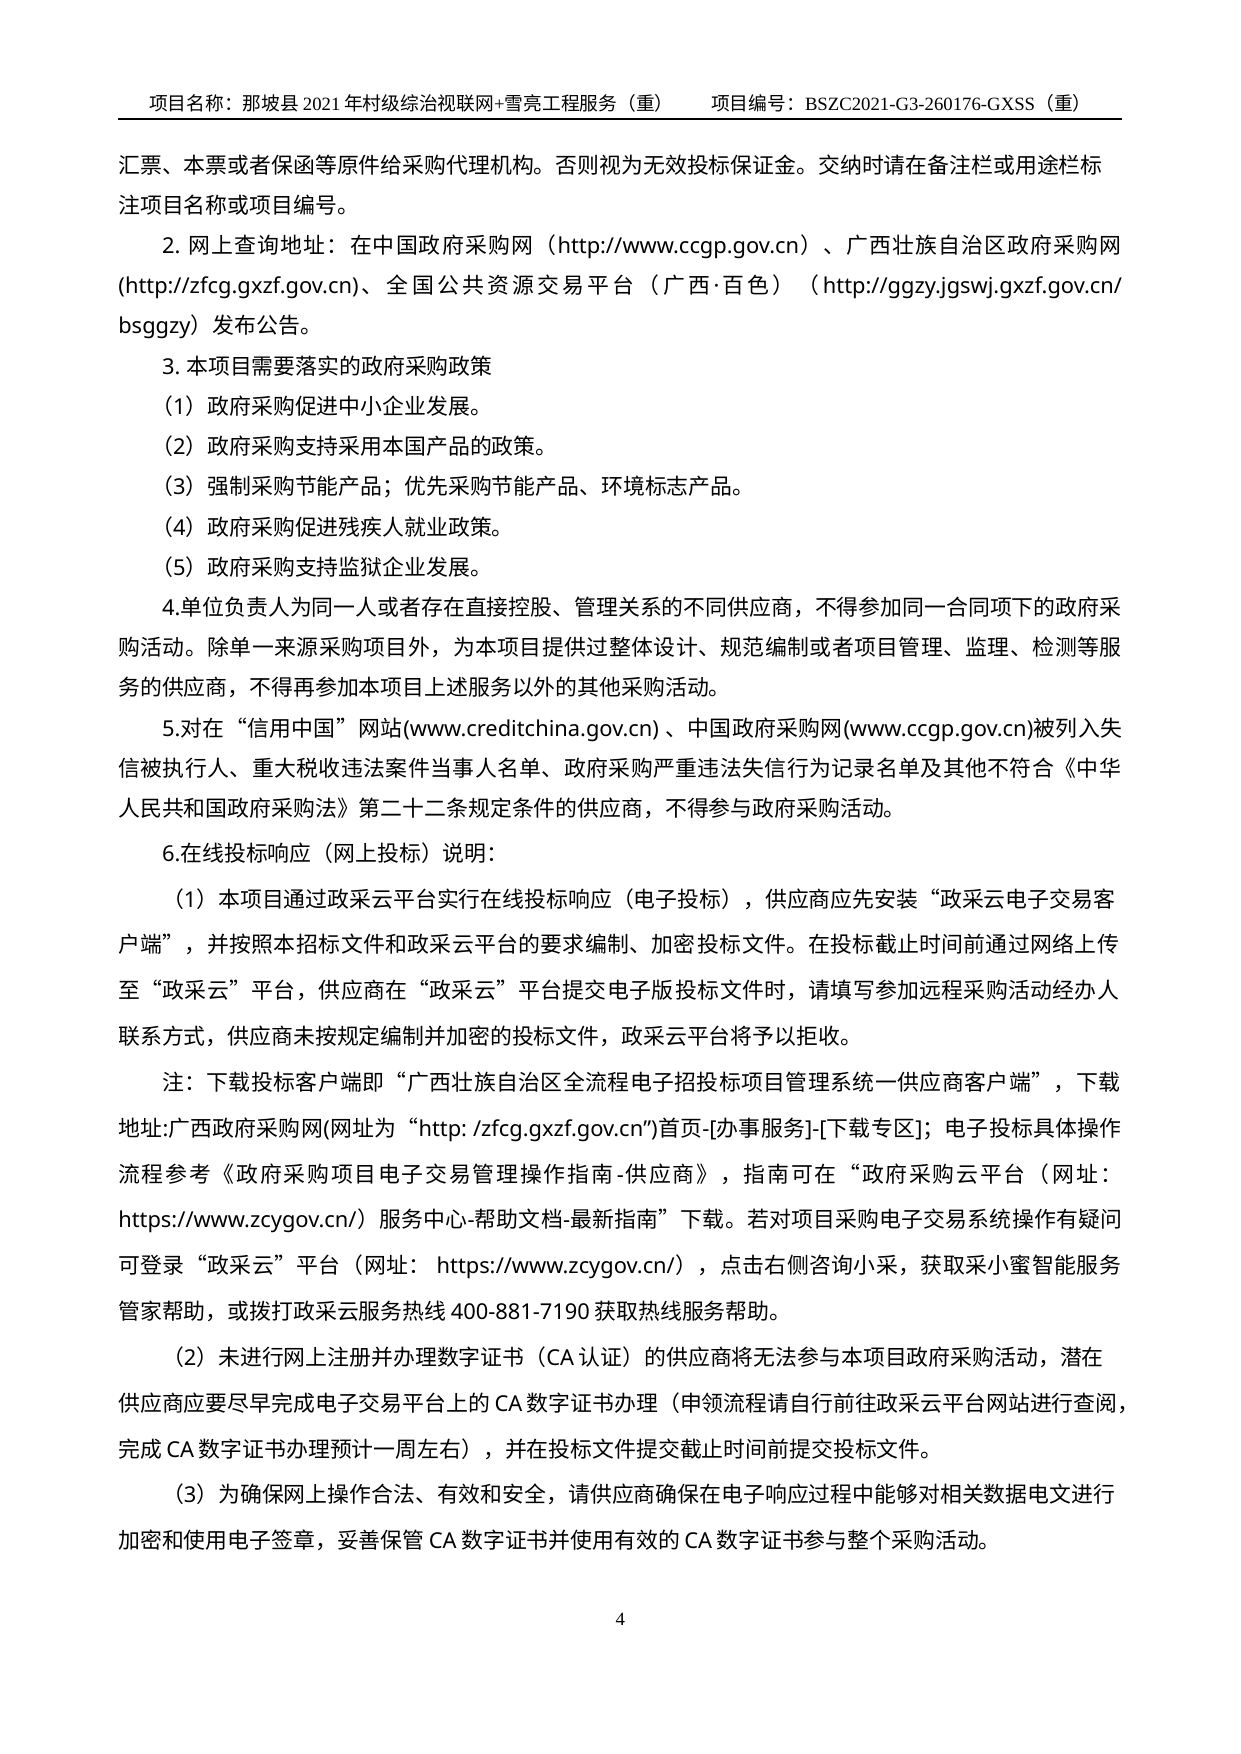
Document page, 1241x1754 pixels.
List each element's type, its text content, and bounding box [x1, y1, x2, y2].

text 2. 网上查询地址：在中国政府采购网（http://www.ccgp.gov.cn）、广西壮族自治区政府采购网(http://zfcg.gxzf.gov.cn)、全国公共资源交易平台（广西·百色）（http://ggzy.jgswj.gxzf.gov.cn/bsggzy）发布公告。 [118, 221, 1122, 342]
text （3）为确保网上操作合法、有效和安全，请供应商确保在电子响应过程中能够对相关数据电文进行加密和使用电子签章，妥善保管CA数字证书并使用有效的CA数字证书参与整个采购活动。 [118, 1466, 1122, 1558]
text 6.在线投标响应（网上投标）说明： [162, 824, 1121, 870]
text （1）政府采购促进中小企业发展。 [118, 382, 1122, 422]
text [118, 141, 1122, 221]
text （2）未进行网上注册并办理数字证书（CA认证）的供应商将无法参与本项目政府采购活动，潜在供应商应要尽早完成电子交易平台上的CA数字证书办理（申领流程请自行前往政采云平台网站进行查阅，完成CA数字证书办理预计一周左右），并在投标文件提交截止时间前提交投标文件。 [118, 1329, 1122, 1466]
text （1）本项目通过政采云平台实行在线投标响应（电子投标），供应商应先安装“政采云电子交易客 [162, 870, 1121, 916]
text （3）强制采购节能产品；优先采购节能产品、环境标志产品。 [118, 463, 1122, 503]
text 3. 本项目需要落实的政府采购政策 [118, 342, 1122, 382]
text 户端”，并按照本招标文件和政采云平台的要求编制、加密投标文件。在投标截止时间前通过网络上传至“政采云”平台，供应商在“政采云”平台提交电子版投标文件时，请填写参加远程采购活动经办人联系方式，供应商未按规定编制并加密的投标文件，政采云平台将予以拒收。 [118, 916, 1121, 1054]
text 注：下载投标客户端即“广西壮族自治区全流程电子招投标项目管理系统一供应商客户端”，下载地址:广西政府采购网(网址为“http: /zfcg.gxzf.gov.cn”)首页-[办事服务]-[下载专区]；电子投标具体操作流程参考《政府采购项目电子交易管理操作指南-供应商》，指南可在“政府采购云平台（网址： https://www.zcygov.cn/）服务中心-帮助文档-最新指南”下载。若对项目采购电子交易系统操作有疑问，可登录“政采云”平台（网址： https://www.zcygov.cn/），点击右侧咨询小采，获取采小蜜智能服务管家帮助，或拨打政采云服务热线400-881-7190获取热线服务帮助。 [118, 1054, 1122, 1329]
text （2）政府采购支持采用本国产品的政策。 [118, 422, 1122, 463]
text 4.单位负责人为同一人或者存在直接控股、管理关系的不同供应商，不得参加同一合同项下的政府采购活动。除单一来源采购项目外，为本项目提供过整体设计、规范编制或者项目管理、监理、检测等服务的供应商，不得再参加本项目上述服务以外的其他采购活动。 [118, 583, 1122, 704]
text （4）政府采购促进残疾人就业政策。 [118, 503, 1122, 543]
text （5）政府采购支持监狱企业发展。 [118, 543, 1122, 583]
text 5.对在“信用中国”网站(www.creditchina.gov.cn) 、中国政府采购网(www.ccgp.gov.cn)被列入失信被执行人、重大税收违法案件当事人名单、政府采购严重违法失信行为记录名单及其他不符合《中华人民共和国政府采购法》第二十二条规定条件的供应商，不得参与政府采购活动。 [118, 704, 1122, 824]
